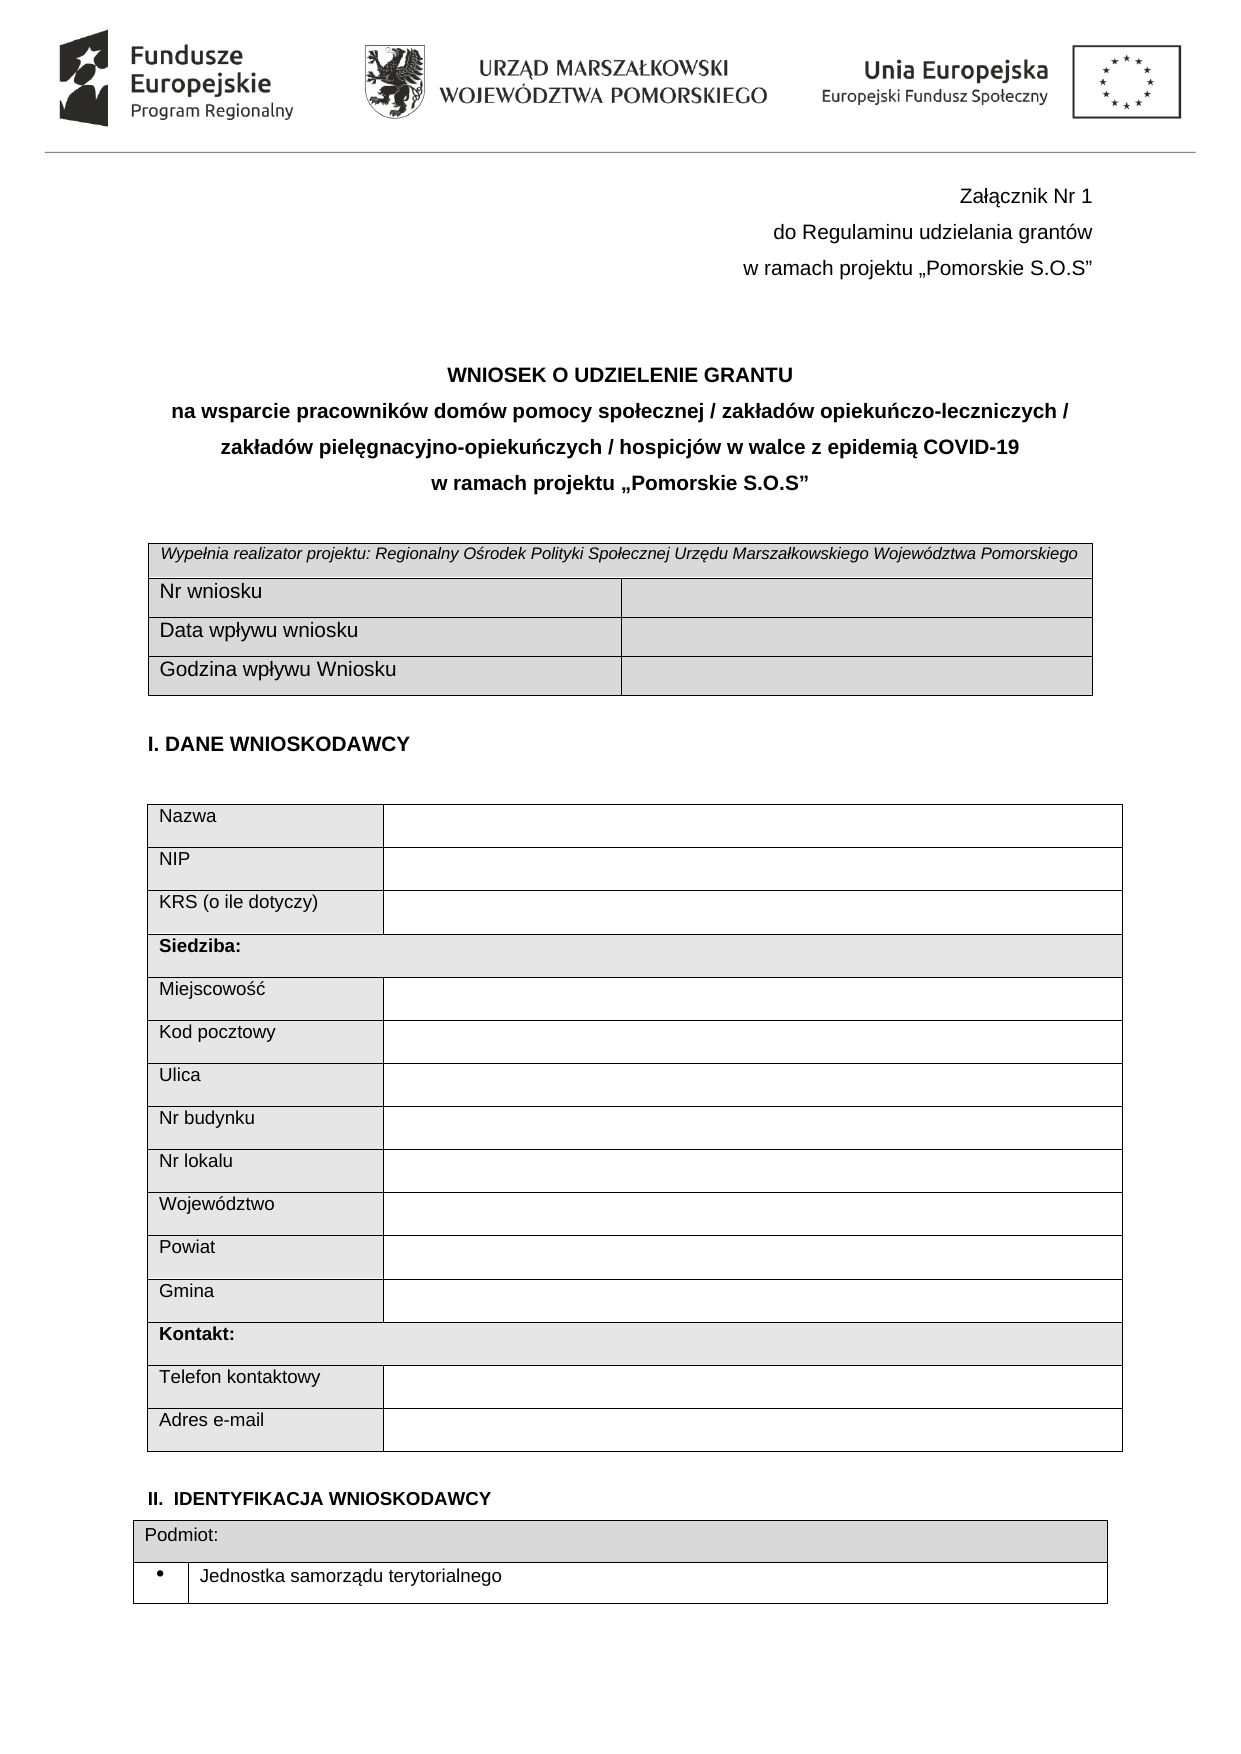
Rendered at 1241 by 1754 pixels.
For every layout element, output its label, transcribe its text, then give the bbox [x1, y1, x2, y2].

text I. DANE WNIOSKODAWCY [148, 732, 1093, 756]
table_cell [384, 1150, 1122, 1192]
table_cell [384, 1107, 1122, 1149]
table_cell Telefon kontaktowy [148, 1366, 383, 1408]
table_header Wypełnia realizator projektu: Regionalny Ośrodek Polityki Społecznej Urzędu Marszałkowskiego Województwa Pomorskiego [149, 544, 1092, 577]
table_cell [622, 579, 1092, 617]
table_cell [384, 1409, 1122, 1451]
table_cell Godzina wpływu Wniosku [149, 657, 621, 695]
table_header [384, 805, 1122, 847]
table_cell [622, 618, 1092, 656]
table_cell [384, 891, 1122, 933]
table_cell Nr wniosku [149, 579, 621, 617]
text II. IDENTYFIKACJA WNIOSKODAWCY [148, 1488, 1093, 1509]
text Załącznik Nr 1 [148, 183, 1093, 207]
table_cell [384, 1193, 1122, 1235]
table_cell [384, 1021, 1122, 1063]
picture [44, 29, 1196, 153]
table_cell Adres e-mail [148, 1409, 383, 1451]
table_cell [384, 1280, 1122, 1322]
table_cell Ulica [148, 1064, 383, 1106]
table_cell Gmina [148, 1280, 383, 1322]
table_cell Kod pocztowy [148, 1021, 383, 1063]
table_cell [384, 1236, 1122, 1278]
table_cell Nr lokalu [148, 1150, 383, 1192]
table_cell KRS (o ile dotyczy) [148, 891, 383, 933]
table_cell [384, 978, 1122, 1020]
table_cell Jednostka samorządu terytorialnego [189, 1563, 1107, 1603]
table_header Podmiot: [134, 1521, 1107, 1562]
table_cell Powiat [148, 1236, 383, 1278]
table_cell Województwo [148, 1193, 383, 1235]
text na wsparcie pracowników domów pomocy społecznej / zakładów opiekuńczo-leczniczych / zakładów pielęgnacyjno-opiekuńczych / hospicjów w walce z epidemią COVID-19 [148, 399, 1093, 459]
table_cell Data wpływu wniosku [149, 618, 621, 656]
table_cell Miejscowość [148, 978, 383, 1020]
text w ramach projektu „Pomorskie S.O.S” [148, 471, 1093, 495]
table_cell [134, 1563, 188, 1603]
table_cell Siedziba: [148, 935, 1122, 977]
table_cell [384, 848, 1122, 890]
table_cell [384, 1064, 1122, 1106]
text do Regulaminu udzielania grantów [148, 219, 1093, 243]
text WNIOSEK O UDZIELENIE GRANTU [148, 363, 1093, 387]
text w ramach projektu „Pomorskie S.O.S” [148, 255, 1093, 279]
table_cell [384, 1366, 1122, 1408]
table_header Nazwa [148, 805, 383, 847]
table_cell Nr budynku [148, 1107, 383, 1149]
table_cell Kontakt: [148, 1323, 1122, 1365]
table_cell [622, 657, 1092, 695]
table_cell NIP [148, 848, 383, 890]
